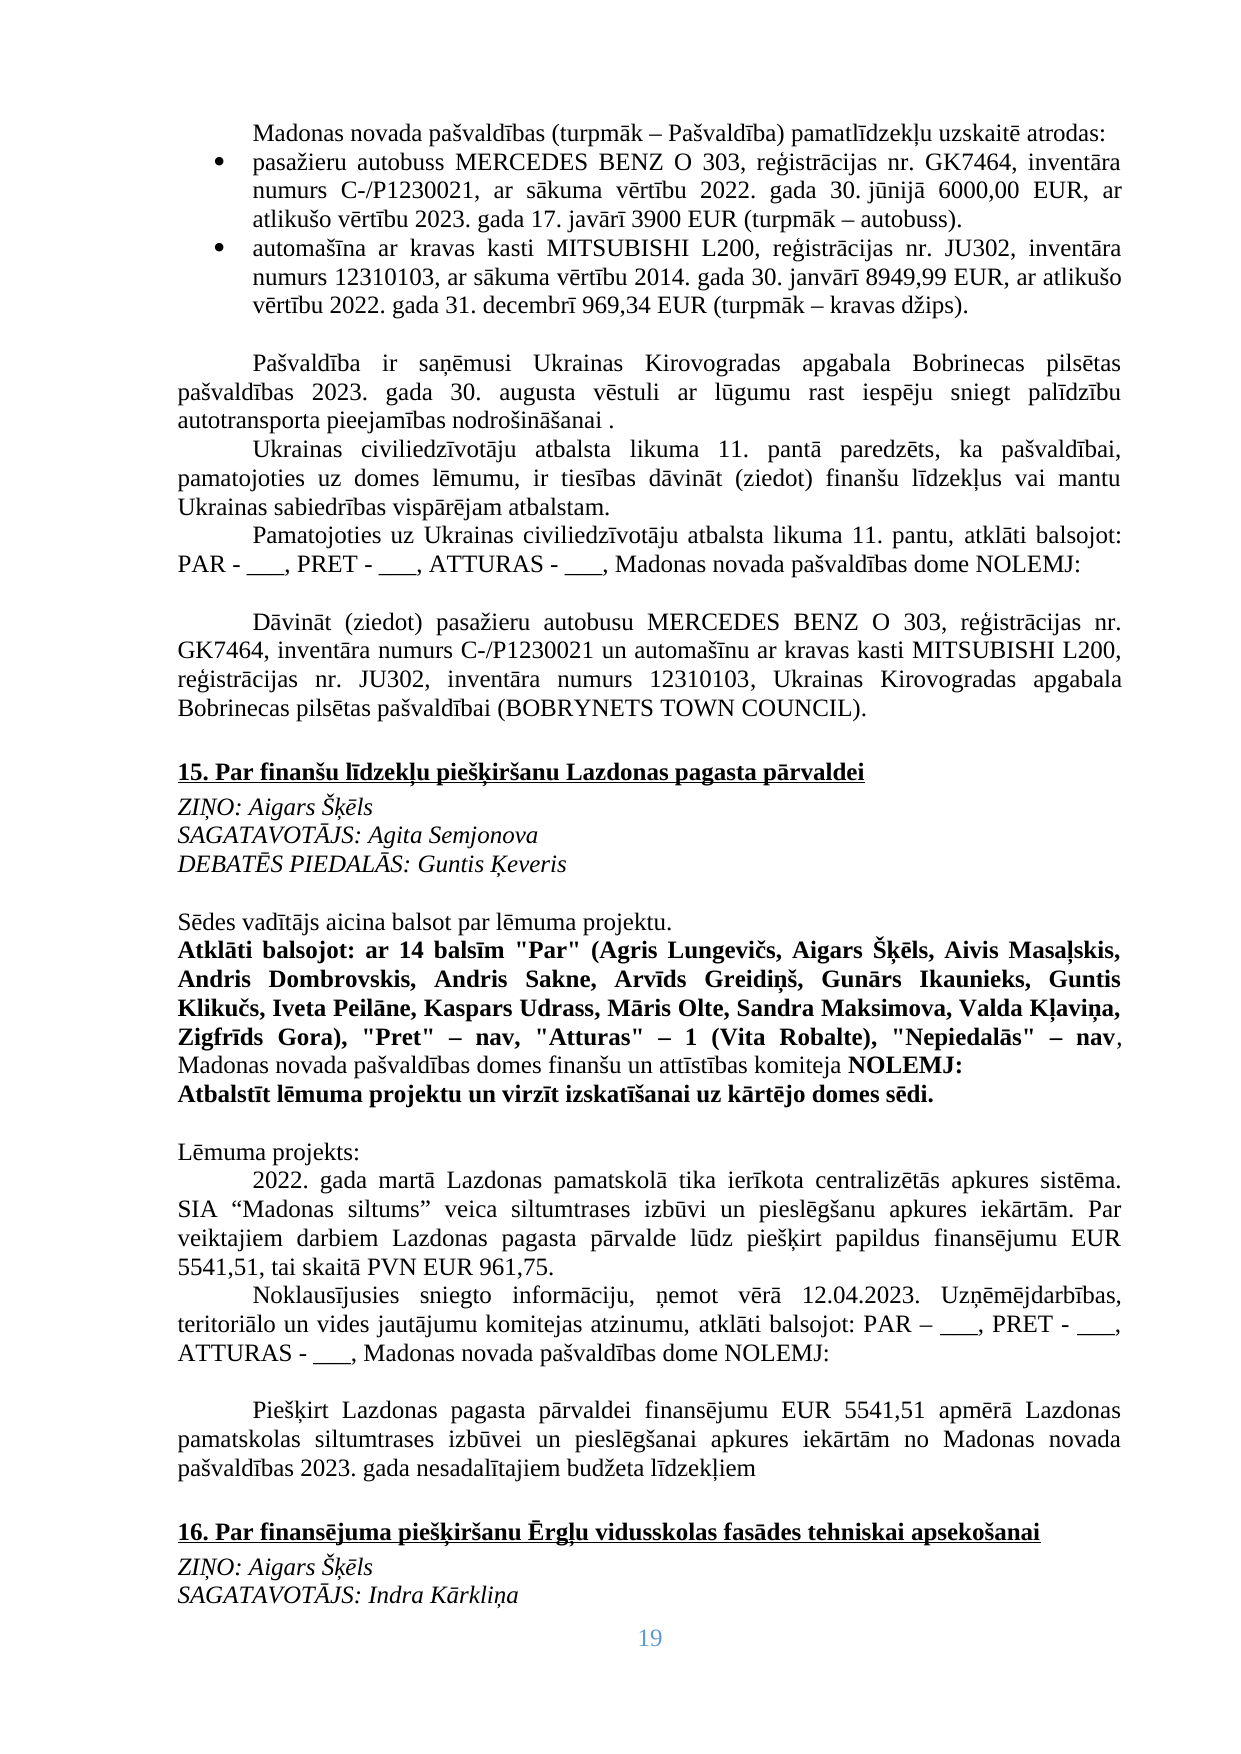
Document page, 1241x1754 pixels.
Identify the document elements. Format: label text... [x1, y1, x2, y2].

text 15. Par finanšu līdzekļu piešķiršanu Lazdonas pagasta pārvaldei [177, 757, 1122, 786]
text 16. Par finansējuma piešķiršanu Ērgļu vidusskolas fasādes tehniskai apsekošanai [177, 1517, 1122, 1546]
text DEBATĒS PIEDALĀS: Guntis Ķeveris [177, 849, 1122, 878]
list automašīna ar kravas kasti MITSUBISHI L200, reģistrācijas nr. JU302, inventāra numurs 12310103, ar sākuma vērtību 2014. gada 30. janvārī 8949,99 EUR, ar atlikušo vērtību 2022. gada 31. decembrī 969,34 EUR (turpmāk – kravas džips). [215, 233, 1122, 319]
text SAGATAVOTĀJS: Indra Kārkliņa [177, 1581, 1122, 1609]
text Atklāti balsojot: ar 14 balsīm "Par" (Agris Lungevičs, Aigars Šķēls, Aivis Masaļskis, Andris Dombrovskis, Andris Sakne, Arvīds Greidiņš, Gunārs Ikaunieks, Guntis Klikučs, Iveta Peilāne, Kaspars Udrass, Māris Olte, Sandra Maksimova, Valda Kļaviņa, Zigfrīds Gora), "Pret" – nav, "Atturas" – 1 (Vita Robalte), "Nepiedalās" – nav, Madonas novada pašvaldības domes finanšu un attīstības komiteja NOLEMJ: [177, 936, 1122, 1079]
text Lēmuma projekts: [177, 1137, 1122, 1166]
text 2022. gada martā Lazdonas pamatskolā tika ierīkota centralizētās apkures sistēma. SIA “Madonas siltums” veica siltumtrases izbūvi un pieslēgšanu apkures iekārtām. Par veiktajiem darbiem Lazdonas pagasta pārvalde lūdz piešķirt papildus finansējumu EUR 5541,51, tai skaitā PVN EUR 961,75. [177, 1166, 1122, 1281]
text ZIŅO: Aigars Šķēls [177, 1552, 1122, 1581]
text Pamatojoties uz Ukrainas civiliedzīvotāju atbalsta likuma 11. pantu, atklāti balsojot: PAR - ___, PRET - ___, ATTURAS - ___, Madonas novada pašvaldības dome NOLEMJ: [177, 521, 1122, 578]
text Ukrainas civiliedzīvotāju atbalsta likuma 11. pantā paredzēts, ka pašvaldībai, pamatojoties uz domes lēmumu, ir tiesības dāvināt (ziedot) finanšu līdzekļus vai mantu Ukrainas sabiedrības vispārējam atbalstam. [177, 434, 1122, 521]
list pasažieru autobuss MERCEDES BENZ O 303, reģistrācijas nr. GK7464, inventāra numurs C-/P1230021, ar sākuma vērtību 2022. gada 30. jūnijā 6000,00 EUR, ar atlikušo vērtību 2023. gada 17. javārī 3900 EUR (turpmāk – autobuss). [215, 147, 1122, 233]
text Atbalstīt lēmuma projektu un virzīt izskatīšanai uz kārtējo domes sēdi. [177, 1079, 1122, 1108]
text Noklausījusies sniegto informāciju, ņemot vērā 12.04.2023. Uzņēmējdarbības, teritoriālo un vides jautājumu komitejas atzinumu, atklāti balsojot: PAR – ___, PRET - ___, ATTURAS - ___, Madonas novada pašvaldības dome NOLEMJ: [177, 1281, 1122, 1367]
text Piešķirt Lazdonas pagasta pārvaldei finansējumu EUR 5541,51 apmērā Lazdonas pamatskolas siltumtrases izbūvei un pieslēgšanai apkures iekārtām no Madonas novada pašvaldības 2023. gada nesadalītajiem budžeta līdzekļiem [177, 1396, 1122, 1482]
text Sēdes vadītājs aicina balsot par lēmuma projektu. [177, 907, 1122, 936]
text Dāvināt (ziedot) pasažieru autobusu MERCEDES BENZ O 303, reģistrācijas nr. GK7464, inventāra numurs C-/P1230021 un automašīnu ar kravas kasti MITSUBISHI L200, reģistrācijas nr. JU302, inventāra numurs 12310103, Ukrainas Kirovogradas apgabala Bobrinecas pilsētas pašvaldībai (BOBRYNETS TOWN COUNCIL). [177, 607, 1122, 722]
text ZIŅO: Aigars Šķēls [177, 792, 1122, 821]
text SAGATAVOTĀJS: Agita Semjonova [177, 821, 1122, 849]
text Madonas novada pašvaldības (turpmāk – Pašvaldība) pamatlīdzekļu uzskaitē atrodas: [177, 118, 1122, 147]
text Pašvaldība ir saņēmusi Ukrainas Kirovogradas apgabala Bobrinecas pilsētas pašvaldības 2023. gada 30. augusta vēstuli ar lūgumu rast iespēju sniegt palīdzību autotransporta pieejamības nodrošināšanai . [177, 348, 1122, 434]
